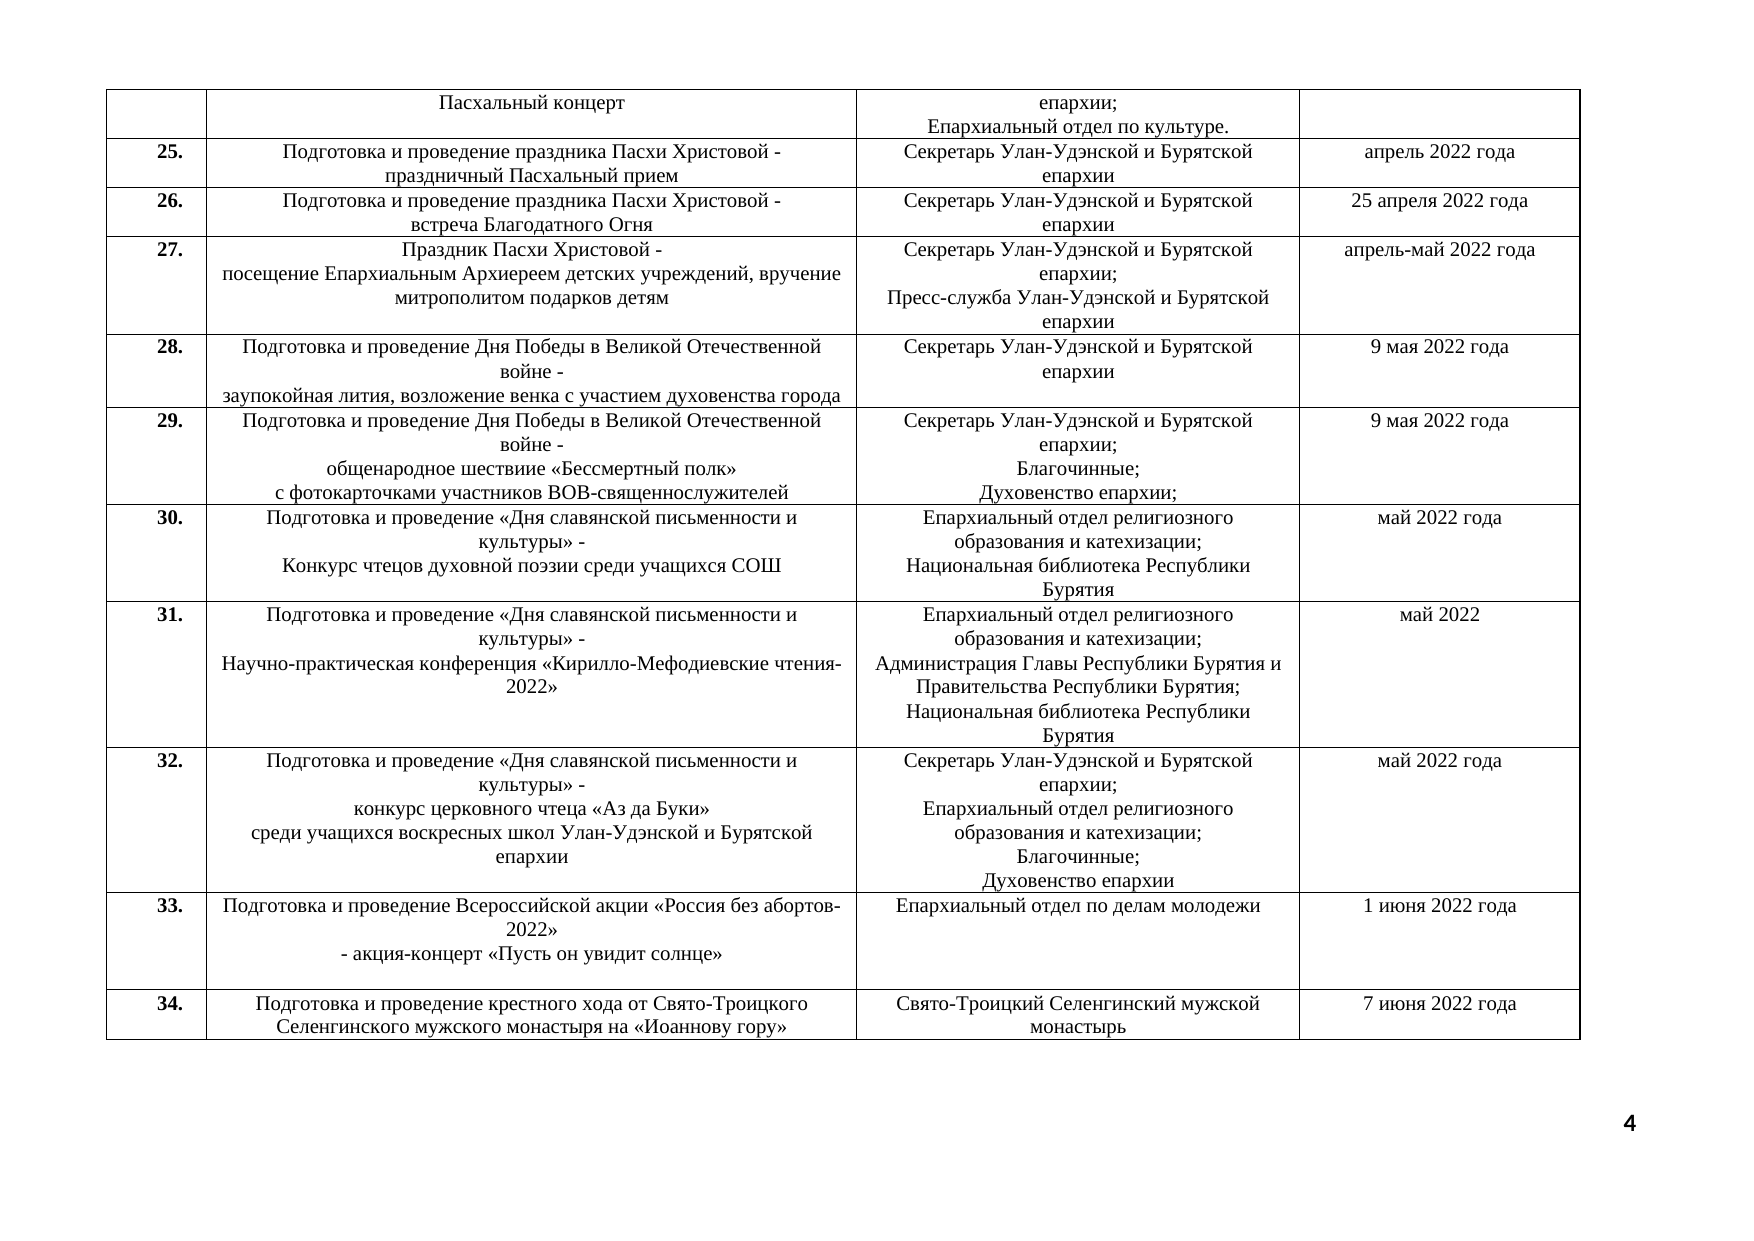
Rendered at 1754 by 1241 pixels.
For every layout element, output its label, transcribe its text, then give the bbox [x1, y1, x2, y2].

table_cell [107, 237, 206, 333]
table_cell 7 июня 2022 года [1300, 990, 1579, 1038]
table_cell Подготовка и проведение Дня Победы в Великой Отечественной войне - заупокойная лития, возложение венка с участием духовенства города [207, 335, 856, 407]
table_cell [107, 188, 206, 236]
table_cell [107, 90, 206, 138]
table_cell 9 мая 2022 года [1300, 335, 1579, 407]
table_cell Подготовка и проведение «Дня славянской письменности и культуры» - Конкурс чтецов духовной поэзии среди учащихся СОШ [207, 505, 856, 601]
table_cell Секретарь Улан-Удэнской и Бурятской епархии; Благочинные; Духовенство епархии; [857, 408, 1299, 504]
table_cell [107, 893, 206, 989]
table_cell Епархиальный отдел религиозного образования и катехизации; Администрация Главы Республики Бурятия и Правительства Республики Бурятия; Национальная библиотека Республики Бурятия [857, 602, 1299, 747]
table_cell Подготовка и проведение праздника Пасхи Христовой - встреча Благодатного Огня [207, 188, 856, 236]
table_cell Секретарь Улан-Удэнской и Бурятской епархии; Епархиальный отдел религиозного образования и катехизации; Благочинные; Духовенство епархии [857, 748, 1299, 892]
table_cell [857, 990, 1299, 1038]
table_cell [1300, 90, 1579, 138]
table_cell [107, 408, 206, 504]
table_cell [107, 505, 206, 601]
table_cell Епархиальный отдел по делам молодежи [857, 893, 1299, 989]
table_cell Подготовка и проведение Всероссийской акции «Россия без абортов-2022» - акция-концерт «Пусть он увидит солнце» [207, 893, 856, 989]
table_cell 1 июня 2022 года [1300, 893, 1579, 989]
table_cell [107, 602, 206, 747]
table_cell Секретарь Улан-Удэнской и Бурятской епархии [857, 188, 1299, 236]
table_cell Епархиальный отдел религиозного образования и катехизации; Национальная библиотека Республики Бурятия [857, 505, 1299, 601]
table_cell [107, 139, 206, 187]
table_cell [107, 990, 206, 1038]
table_cell май 2022 года [1300, 748, 1579, 892]
table_cell [107, 748, 206, 892]
table_cell май 2022 [1300, 602, 1579, 747]
table_cell Подготовка и проведение праздника Пасхи Христовой - праздничный Пасхальный прием [207, 139, 856, 187]
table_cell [857, 90, 1299, 138]
table_cell Секретарь Улан-Удэнской и Бурятской епархии; Пресс-служба Улан-Удэнской и Бурятской епархии [857, 237, 1299, 333]
table_cell Подготовка и проведение «Дня славянской письменности и культуры» - конкурс церковного чтеца «Аз да Буки» среди учащихся воскресных школ Улан-Удэнской и Бурятской епархии [207, 748, 856, 892]
table_cell апрель-май 2022 года [1300, 237, 1579, 333]
table_cell 9 мая 2022 года [1300, 408, 1579, 504]
table_cell Праздник Пасхи Христовой - посещение Епархиальным Архиереем детских учреждений, вручение митрополитом подарков детям [207, 237, 856, 333]
table_cell май 2022 года [1300, 505, 1579, 601]
table_cell Секретарь Улан-Удэнской и Бурятской епархии [857, 335, 1299, 407]
table_cell 25 апреля 2022 года [1300, 188, 1579, 236]
table_cell Подготовка и проведение Дня Победы в Великой Отечественной войне - общенародное шествиие «Бессмертный полк» с фотокарточками участников ВОВ-священнослужителей [207, 408, 856, 504]
table_cell Подготовка и проведение «Дня славянской письменности и культуры» - Научно-практическая конференция «Кирилло-Мефодиевские чтения-2022» [207, 602, 856, 747]
table_cell [107, 335, 206, 407]
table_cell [207, 90, 856, 138]
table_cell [207, 990, 856, 1038]
table_cell апрель 2022 года [1300, 139, 1579, 187]
table_cell Секретарь Улан-Удэнской и Бурятской епархии [857, 139, 1299, 187]
